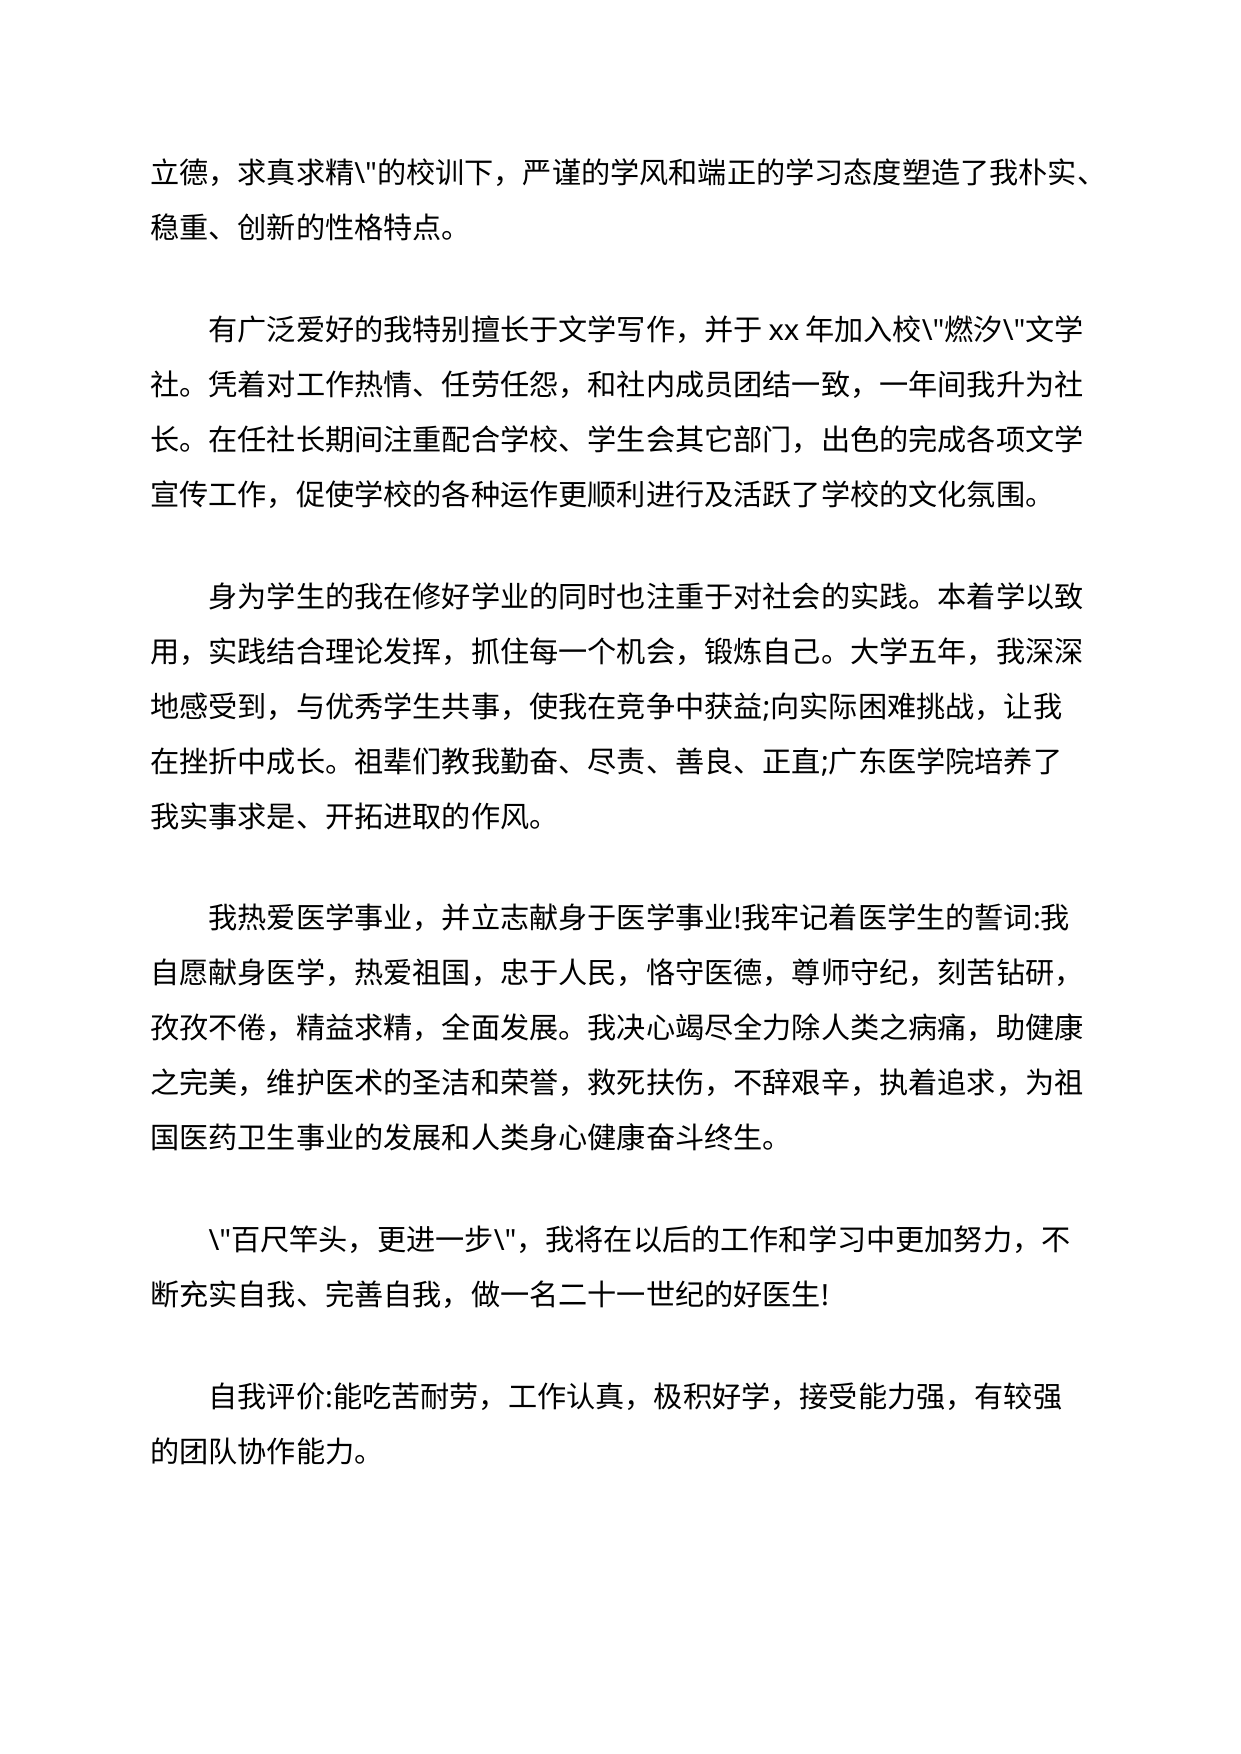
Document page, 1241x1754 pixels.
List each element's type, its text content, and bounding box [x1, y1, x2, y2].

text 自我评价:能吃苦耐劳，工作认真，极积好学，接受能力强，有较强的团队协作能力。 [150, 1373, 1090, 1471]
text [150, 150, 1090, 247]
text \"百尺竿头，更进一步\"，我将在以后的工作和学习中更加努力，不断充实自我、完善自我，做一名二十一世纪的好医生! [150, 1216, 1090, 1314]
text 身为学生的我在修好学业的同时也注重于对社会的实践。本着学以致用，实践结合理论发挥，抓住每一个机会，锻炼自己。大学五年，我深深地感受到，与优秀学生共事，使我在竞争中获益;向实际困难挑战，让我在挫折中成长。祖辈们教我勤奋、尽责、善良、正直;广东医学院培养了我实事求是、开拓进取的作风。 [150, 573, 1090, 835]
text 有广泛爱好的我特别擅长于文学写作，并于xx年加入校\"燃汐\"文学社。凭着对工作热情、任劳任怨，和社内成员团结一致，一年间我升为社长。在任社长期间注重配合学校、学生会其它部门，出色的完成各项文学宣传工作，促使学校的各种运作更顺利进行及活跃了学校的文化氛围。 [150, 307, 1090, 514]
text 我热爱医学事业，并立志献身于医学事业!我牢记着医学生的誓词:我自愿献身医学，热爱祖国，忠于人民，恪守医德，尊师守纪，刻苦钻研，孜孜不倦，精益求精，全面发展。我决心竭尽全力除人类之病痛，助健康之完美，维护医术的圣洁和荣誉，救死扶伤，不辞艰辛，执着追求，为祖国医药卫生事业的发展和人类身心健康奋斗终生。 [150, 895, 1090, 1157]
